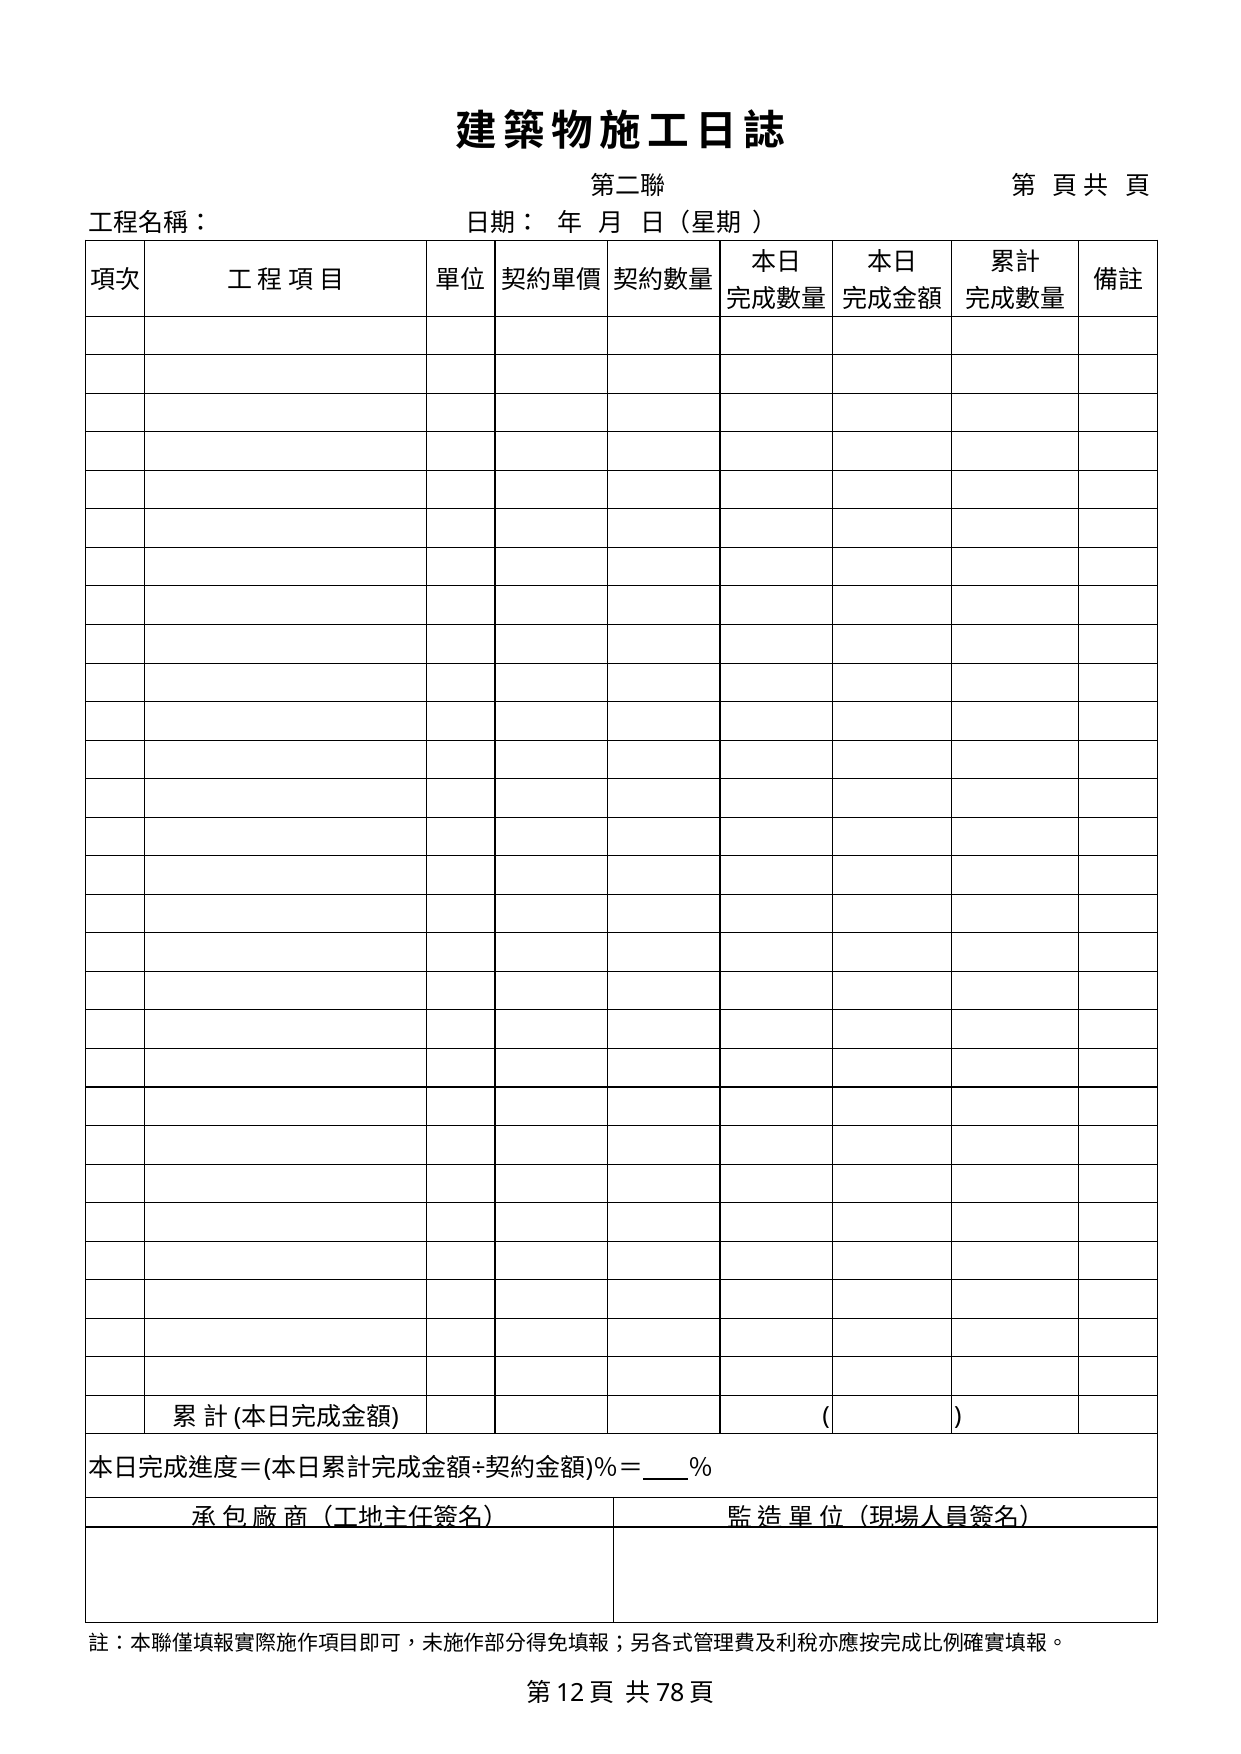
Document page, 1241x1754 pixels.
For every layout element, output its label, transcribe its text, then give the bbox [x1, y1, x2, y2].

table_cell [952, 1088, 1078, 1125]
table_cell [496, 702, 607, 739]
table_cell [608, 741, 719, 778]
table_cell [952, 856, 1078, 894]
table_cell [496, 741, 607, 778]
table_cell [145, 509, 426, 547]
table_cell [86, 394, 144, 431]
table_cell [608, 1010, 719, 1048]
table_cell [86, 933, 144, 971]
table_cell [427, 779, 494, 817]
table_cell [1079, 1165, 1157, 1202]
table_cell [833, 933, 951, 971]
table_cell [721, 548, 832, 585]
table_cell [833, 664, 951, 701]
table_cell [1079, 818, 1157, 855]
table_cell [427, 586, 494, 624]
table_cell [86, 1242, 144, 1279]
table_cell [496, 1242, 607, 1279]
table_cell [608, 972, 719, 1009]
table_cell [145, 471, 426, 508]
table_cell [427, 548, 494, 585]
table_cell [145, 1088, 426, 1125]
table_cell [145, 779, 426, 817]
table_cell [952, 702, 1078, 739]
table_cell [1079, 509, 1157, 547]
table_cell [1079, 1242, 1157, 1279]
table_cell [145, 1242, 426, 1279]
table_cell [427, 1049, 494, 1086]
table_cell [721, 972, 832, 1009]
table_cell [427, 1165, 494, 1202]
table_cell [1079, 317, 1157, 354]
table_header 累計 完成數量 [952, 241, 1078, 316]
table_cell [427, 1280, 494, 1318]
table_cell [833, 317, 951, 354]
table_cell [86, 1165, 144, 1202]
table_cell [145, 1319, 426, 1356]
table_cell [608, 1203, 719, 1241]
table_header 契約數量 [608, 241, 719, 316]
table_cell [608, 1280, 719, 1318]
table_cell [496, 1396, 607, 1433]
table_cell [427, 625, 494, 662]
table_cell [1079, 1010, 1157, 1048]
table_cell [496, 856, 607, 894]
table_cell [427, 664, 494, 701]
table_cell [608, 509, 719, 547]
table_cell [952, 818, 1078, 855]
table_cell [496, 1126, 607, 1163]
table_header 單位 [427, 241, 494, 316]
table_cell [496, 1203, 607, 1241]
table_cell [145, 1203, 426, 1241]
table_cell [1079, 895, 1157, 932]
table_cell [833, 394, 951, 431]
table_cell [1079, 471, 1157, 508]
table_cell [952, 895, 1078, 932]
table_cell [608, 586, 719, 624]
table_cell [496, 933, 607, 971]
table_cell [833, 1203, 951, 1241]
table_cell [608, 1049, 719, 1086]
table_cell [86, 664, 144, 701]
table_cell [1079, 586, 1157, 624]
table_cell [496, 432, 607, 470]
table_cell [496, 586, 607, 624]
table_cell [608, 1126, 719, 1163]
table_cell [427, 1396, 494, 1433]
table_cell [721, 509, 832, 547]
table_cell [1079, 1126, 1157, 1163]
table_cell [833, 1396, 951, 1433]
table_cell [1079, 1203, 1157, 1241]
table_cell ) [952, 1396, 1078, 1433]
table_cell [833, 856, 951, 894]
table_cell [496, 509, 607, 547]
table_cell [496, 972, 607, 1009]
table_header 工 程 項 目 [145, 241, 426, 316]
table_cell [496, 1010, 607, 1048]
table_cell [86, 1357, 144, 1395]
table_cell [721, 432, 832, 470]
table_cell [1079, 355, 1157, 393]
table_cell [1079, 1280, 1157, 1318]
table_cell [145, 625, 426, 662]
table_cell [427, 394, 494, 431]
table_cell [1079, 1088, 1157, 1125]
table_cell [496, 355, 607, 393]
table_header 本日 完成金額 [833, 241, 951, 316]
table_cell [952, 972, 1078, 1009]
table_cell [608, 394, 719, 431]
table_cell [833, 432, 951, 470]
table_cell [721, 1242, 832, 1279]
text 建築物施工日誌 [89, 89, 1152, 164]
table_cell [427, 856, 494, 894]
table_cell [952, 625, 1078, 662]
table_cell [833, 1049, 951, 1086]
table_cell [427, 1357, 494, 1395]
table_cell [86, 1126, 144, 1163]
table_cell [86, 586, 144, 624]
table_cell [833, 625, 951, 662]
table_cell [608, 702, 719, 739]
table_cell [608, 1319, 719, 1356]
table_cell [496, 1280, 607, 1318]
table_cell [145, 548, 426, 585]
table_cell [952, 1357, 1078, 1395]
table_cell [833, 1165, 951, 1202]
table_cell [427, 818, 494, 855]
table_cell [427, 355, 494, 393]
table_cell [721, 625, 832, 662]
table_cell [145, 972, 426, 1009]
table_cell [86, 856, 144, 894]
table_cell [427, 432, 494, 470]
table_cell [496, 317, 607, 354]
table_cell [86, 779, 144, 817]
table_cell [952, 1319, 1078, 1356]
table_cell [86, 818, 144, 855]
table_cell [145, 664, 426, 701]
table_cell [608, 779, 719, 817]
table_cell [427, 1010, 494, 1048]
table_header 契約單價 [496, 241, 607, 316]
table_cell ( [721, 1396, 832, 1433]
table_cell [952, 1165, 1078, 1202]
table_cell [721, 1010, 832, 1048]
table_cell [721, 1126, 832, 1163]
table_cell [86, 509, 144, 547]
table_cell [496, 1088, 607, 1125]
table_cell [145, 317, 426, 354]
table_cell [952, 664, 1078, 701]
table_cell [833, 1280, 951, 1318]
table_cell [721, 317, 832, 354]
table_cell [952, 432, 1078, 470]
table_cell [721, 1280, 832, 1318]
table_cell [833, 509, 951, 547]
table_cell [721, 933, 832, 971]
table_cell [496, 548, 607, 585]
table_cell [1079, 432, 1157, 470]
table_cell [86, 1319, 144, 1356]
table_cell [608, 625, 719, 662]
table_cell [145, 1280, 426, 1318]
table_cell [833, 548, 951, 585]
table_cell [833, 972, 951, 1009]
table_cell [833, 1088, 951, 1125]
table_cell [86, 741, 144, 778]
table_cell [721, 355, 832, 393]
table_cell [608, 1242, 719, 1279]
table_cell [952, 1010, 1078, 1048]
table_cell [833, 818, 951, 855]
table_cell [721, 741, 832, 778]
table_cell [86, 1010, 144, 1048]
table_cell [86, 355, 144, 393]
table_cell [721, 1357, 832, 1395]
table_cell [496, 818, 607, 855]
table_cell [833, 471, 951, 508]
text 註：本聯僅填報實際施作項目即可，未施作部分得免填報；另各式管理費及利稅亦應按完成比例確實填報。 [89, 1623, 1152, 1660]
table_cell [86, 1203, 144, 1241]
table_cell [145, 355, 426, 393]
table_cell [952, 471, 1078, 508]
table_cell [145, 1357, 426, 1395]
table_cell [145, 394, 426, 431]
table_cell [145, 702, 426, 739]
table_cell [1079, 664, 1157, 701]
table_cell 累 計 (本日完成金額) [145, 1396, 426, 1433]
table_cell [952, 741, 1078, 778]
table_cell [833, 779, 951, 817]
table_cell [721, 1165, 832, 1202]
table_cell [608, 548, 719, 585]
table_cell [608, 664, 719, 701]
table_cell [496, 471, 607, 508]
table_cell [833, 355, 951, 393]
table_cell [86, 317, 144, 354]
table_cell [721, 1319, 832, 1356]
table_cell [1079, 1319, 1157, 1356]
table_cell [608, 432, 719, 470]
table_cell [427, 895, 494, 932]
table_cell [1079, 741, 1157, 778]
table_cell [833, 1242, 951, 1279]
table_cell [145, 432, 426, 470]
table_cell [427, 509, 494, 547]
table_cell [145, 1010, 426, 1048]
table_cell [721, 1088, 832, 1125]
table_cell [608, 471, 719, 508]
table_cell [721, 1049, 832, 1086]
table_cell [145, 895, 426, 932]
table_header 項次 [86, 241, 144, 316]
table_cell [721, 779, 832, 817]
table_cell [496, 1165, 607, 1202]
table_cell [952, 933, 1078, 971]
table_cell [614, 1528, 1157, 1622]
table_cell [145, 933, 426, 971]
table_cell [608, 856, 719, 894]
table_cell [145, 1049, 426, 1086]
table_cell [721, 702, 832, 739]
table_cell [145, 818, 426, 855]
table_cell [608, 355, 719, 393]
table_cell [608, 1165, 719, 1202]
table_header 本日 完成數量 [721, 241, 832, 316]
table_cell [496, 394, 607, 431]
table_cell [145, 586, 426, 624]
table_cell [1079, 972, 1157, 1009]
table_cell [1079, 1357, 1157, 1395]
table_cell [427, 471, 494, 508]
table_cell [721, 856, 832, 894]
text 第二聯 第 頁 共 頁 [89, 164, 1152, 202]
table_cell [952, 355, 1078, 393]
table_cell [952, 1242, 1078, 1279]
table_cell [952, 1049, 1078, 1086]
table_cell [1079, 394, 1157, 431]
table_cell [496, 1357, 607, 1395]
table_cell [833, 702, 951, 739]
table_cell [721, 394, 832, 431]
table_cell [86, 1088, 144, 1125]
table_cell 本日完成進度＝(本日累計完成金額÷契約金額)％＝ ％ [86, 1434, 1157, 1497]
table_cell [427, 972, 494, 1009]
table_cell [427, 317, 494, 354]
table_cell [427, 741, 494, 778]
table_cell [86, 471, 144, 508]
table_cell [86, 702, 144, 739]
table_cell [952, 1126, 1078, 1163]
table_cell [721, 664, 832, 701]
table_cell [1079, 1049, 1157, 1086]
table_cell [833, 586, 951, 624]
table_cell [833, 1357, 951, 1395]
table_cell [833, 1010, 951, 1048]
table_cell [608, 317, 719, 354]
table_cell [86, 1528, 613, 1622]
table_cell [145, 741, 426, 778]
table_cell [427, 1203, 494, 1241]
table_cell [427, 702, 494, 739]
table_cell [86, 432, 144, 470]
table_cell [86, 548, 144, 585]
table_cell [608, 818, 719, 855]
table_cell [86, 895, 144, 932]
table_cell [1079, 933, 1157, 971]
table_cell [496, 664, 607, 701]
table_cell [952, 394, 1078, 431]
table_cell [1079, 856, 1157, 894]
table_cell [721, 586, 832, 624]
table_cell [721, 818, 832, 855]
table_cell [86, 1396, 144, 1433]
table_cell [721, 1203, 832, 1241]
table_cell [1079, 779, 1157, 817]
table_cell [952, 1203, 1078, 1241]
table_cell [608, 933, 719, 971]
table_cell [952, 548, 1078, 585]
table_cell [608, 895, 719, 932]
table_cell [86, 1280, 144, 1318]
table_cell [496, 779, 607, 817]
table_cell [145, 1126, 426, 1163]
table_cell [952, 779, 1078, 817]
table_cell [952, 317, 1078, 354]
table_cell [1079, 702, 1157, 739]
table_cell [608, 1396, 719, 1433]
table_cell [833, 1319, 951, 1356]
table_cell [427, 933, 494, 971]
table_cell [721, 895, 832, 932]
text 工程名稱： 日期： 年 月 日（星期 ） [89, 202, 1152, 239]
table_cell [496, 625, 607, 662]
table_cell [1079, 548, 1157, 585]
table_cell [427, 1126, 494, 1163]
table_cell [496, 895, 607, 932]
table_cell [952, 1280, 1078, 1318]
table_cell 監 造 單 位（現場人員簽名） [614, 1498, 1157, 1526]
table_cell [427, 1088, 494, 1125]
table_cell [86, 1049, 144, 1086]
table_cell [86, 972, 144, 1009]
table_cell 承 包 廠 商（工地主任簽名） [86, 1498, 613, 1526]
table_cell [833, 1126, 951, 1163]
table_cell [1079, 1396, 1157, 1433]
table_header 備註 [1079, 241, 1157, 316]
table_cell [145, 856, 426, 894]
table_cell [496, 1049, 607, 1086]
table_cell [608, 1088, 719, 1125]
table_cell [721, 471, 832, 508]
table_cell [86, 625, 144, 662]
table_cell [833, 741, 951, 778]
table_cell [952, 509, 1078, 547]
table_cell [427, 1242, 494, 1279]
table_cell [952, 586, 1078, 624]
table_cell [427, 1319, 494, 1356]
table_cell [145, 1165, 426, 1202]
table_cell [833, 895, 951, 932]
table_cell [1079, 625, 1157, 662]
table_cell [608, 1357, 719, 1395]
table_cell [496, 1319, 607, 1356]
